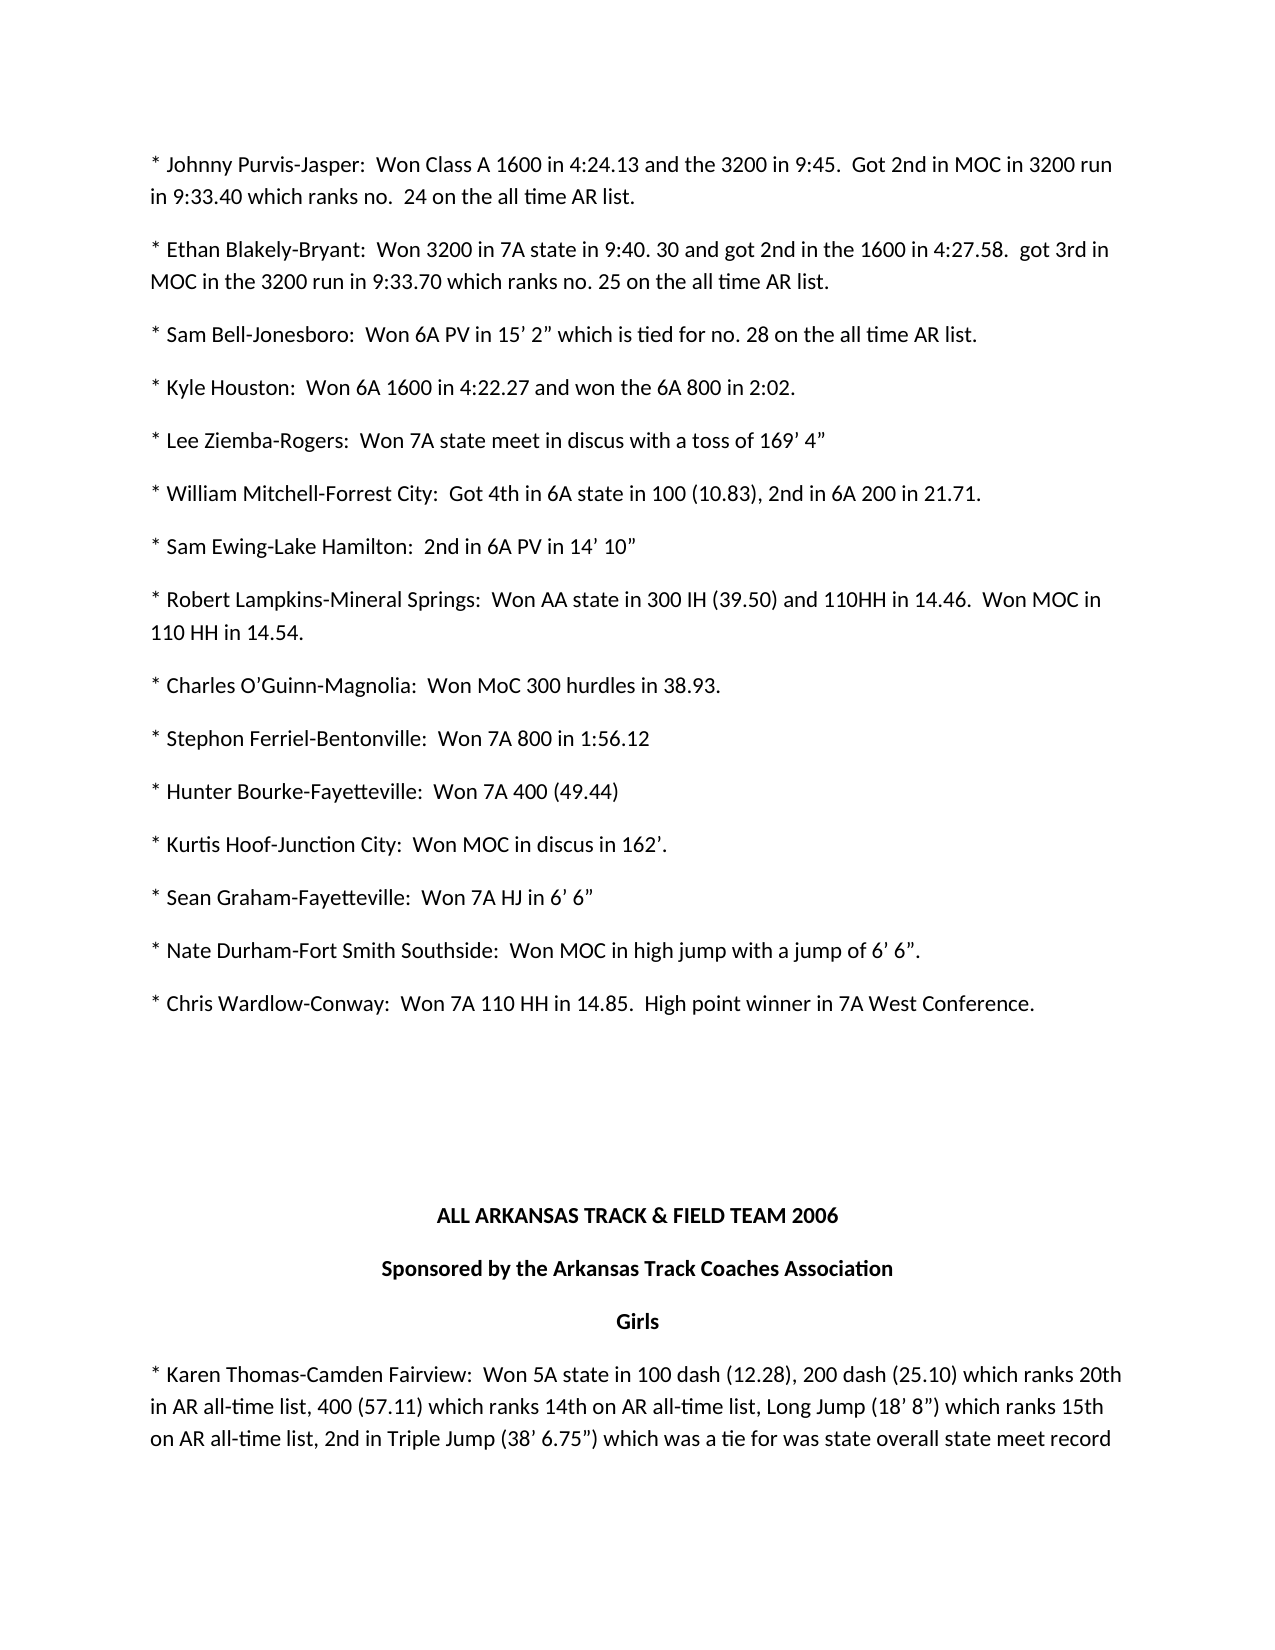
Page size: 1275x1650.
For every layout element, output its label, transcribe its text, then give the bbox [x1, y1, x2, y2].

text Sponsored by the Arkansas Track Coaches Association [150, 1254, 1125, 1282]
text * Kurtis Hoof-Junction City: Won MOC in discus in 162’. [150, 830, 1125, 858]
text * Kyle Houston: Won 6A 1600 in 4:22.27 and won the 6A 800 in 2:02. [150, 373, 1125, 401]
text * Stephon Ferriel-Bentonville: Won 7A 800 in 1:56.12 [150, 724, 1125, 752]
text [150, 1360, 1125, 1452]
text * Robert Lampkins-Mineral Springs: Won AA state in 300 IH (39.50) and 110HH in 14.46. Won MOC in 110 HH in 14.54. [150, 586, 1125, 646]
text Girls [150, 1307, 1125, 1335]
text * Nate Durham-Fort Smith Southside: Won MOC in high jump with a jump of 6’ 6”. [150, 936, 1125, 964]
text ALL ARKANSAS TRACK & FIELD TEAM 2006 [150, 1201, 1125, 1229]
text * William Mitchell-Forrest City: Got 4th in 6A state in 100 (10.83), 2nd in 6A 200 in 21.71. [150, 479, 1125, 507]
text * Sam Bell-Jonesboro: Won 6A PV in 15’ 2” which is tied for no. 28 on the all time AR list. [150, 320, 1125, 348]
text * Hunter Bourke-Fayetteville: Won 7A 400 (49.44) [150, 777, 1125, 805]
text * Lee Ziemba-Rogers: Won 7A state meet in discus with a toss of 169’ 4” [150, 426, 1125, 454]
text * Charles O’Guinn-Magnolia: Won MoC 300 hurdles in 38.93. [150, 671, 1125, 699]
text * Chris Wardlow-Conway: Won 7A 110 HH in 14.85. High point winner in 7A West Conference. [150, 989, 1125, 1017]
text * Ethan Blakely-Bryant: Won 3200 in 7A state in 9:40. 30 and got 2nd in the 1600 in 4:27.58. got 3rd in MOC in the 3200 run in 9:33.70 which ranks no. 25 on the all time AR list. [150, 235, 1125, 295]
text * Sean Graham-Fayetteville: Won 7A HJ in 6’ 6” [150, 883, 1125, 911]
text * Johnny Purvis-Jasper: Won Class A 1600 in 4:24.13 and the 3200 in 9:45. Got 2nd in MOC in 3200 run in 9:33.40 which ranks no. 24 on the all time AR list. [150, 150, 1125, 210]
text * Sam Ewing-Lake Hamilton: 2nd in 6A PV in 14’ 10” [150, 532, 1125, 561]
